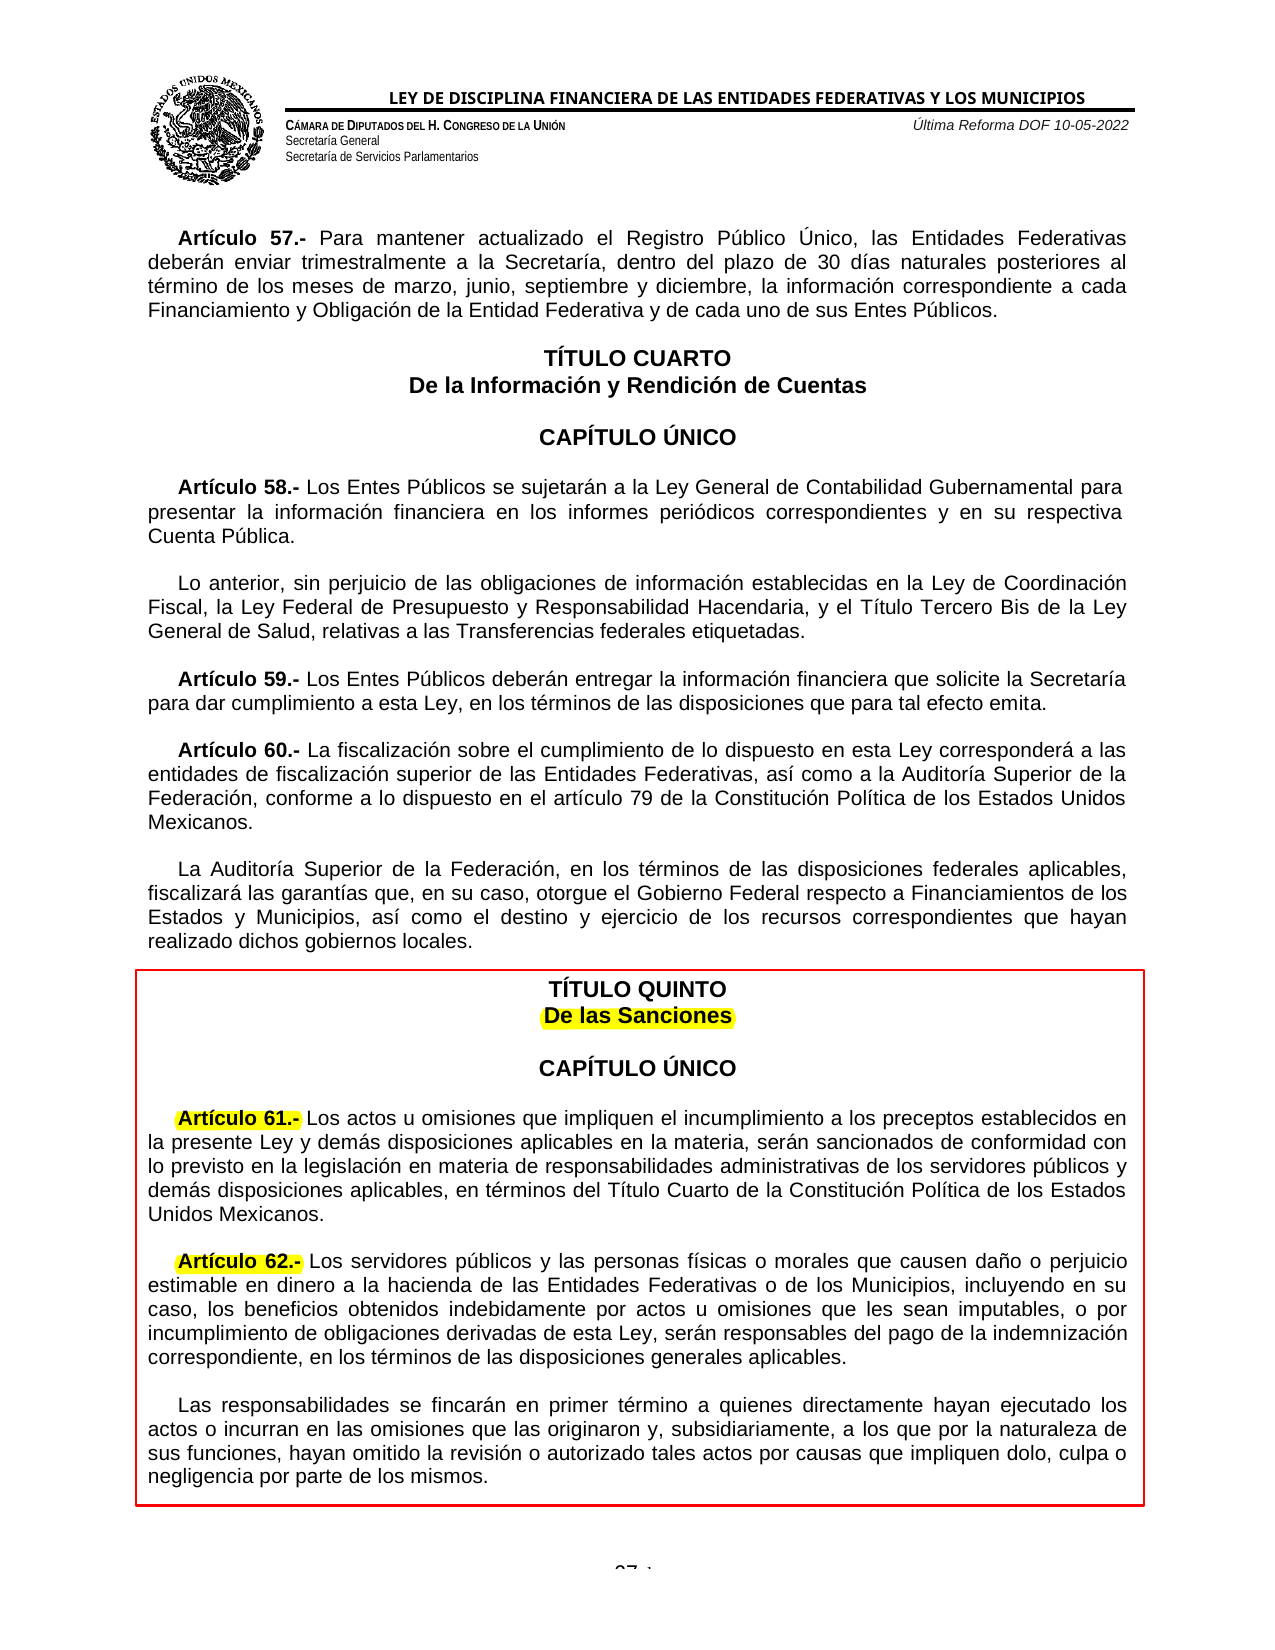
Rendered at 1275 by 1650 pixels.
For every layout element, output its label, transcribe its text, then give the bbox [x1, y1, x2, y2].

text Lo anterior, sin perjuicio de las obligaciones de información establecidas en la Ley de Coordinación Fiscal, la Ley Federal de Presupuesto y Responsabilidad Hacendaria, y el Título Tercero Bis de la Ley General de Salud, relativas a las Transferencias federales etiquetadas. [148, 571, 1127, 642]
text De las Sanciones [135, 1003, 1140, 1029]
picture [147, 73, 266, 186]
text presentar la información financiera en los informes periódicos correspondientes y en su respectiva Cuenta Pública. [148, 499, 1127, 547]
subtitle TÍTULO QUINTO [135, 976, 1139, 1003]
text Artículo 61.- Los actos u omisiones que impliquen el incumplimiento a los preceptos establecidos en la presente Ley y demás disposiciones aplicables en la materia, serán sancionados de conformidad con lo previsto en la legislación en materia de responsabilidades administrativas de los servidores públicos y demás disposiciones aplicables, en términos del Título Cuarto de la Constitución Política de los Estados Unidos Mexicanos. [148, 1106, 1127, 1225]
text Artículo 59.- Los Entes Públicos deberán entregar la información financiera que solicite la Secretaría para dar cumplimiento a esta Ley, en los términos de las disposiciones que para tal efecto emita. [148, 666, 1126, 714]
text Artículo 60.- La fiscalización sobre el cumplimiento de lo dispuesto en esta Ley corresponderá a las entidades de fiscalización superior de las Entidades Federativas, así como a la Auditoría Superior de la Federación, conforme a lo dispuesto en el artículo 79 de la Constitución Política de los Estados Unidos Mexicanos. [148, 738, 1127, 834]
text Artículo 62.- Los servidores públicos y las personas físicas o morales que causen daño o perjuicio estimable en dinero a la hacienda de las Entidades Federativas o de los Municipios, incluyendo en su caso, los beneficios obtenidos indebidamente por actos u omisiones que les sean imputables, o por incumplimiento de obligaciones derivadas de esta Ley, serán responsables del pago de la indemnización correspondiente, en los términos de las disposiciones generales aplicables. [148, 1249, 1127, 1369]
text CAPÍTULO ÚNICO [537, 1055, 738, 1082]
text La Auditoría Superior de la Federación, en los términos de las disposiciones federales aplicables, fiscalizará las garantías que, en su caso, otorgue el Gobierno Federal respecto a Financiamientos de los Estados y Municipios, así como el destino y ejercicio de los recursos correspondientes que hayan realizado dichos gobiernos locales. [148, 858, 1127, 953]
text Las responsabilidades se fincarán en primer término a quienes directamente hayan ejecutado los actos o incurran en las omisiones que las originaron y, subsidiariamente, a los que por la naturaleza de sus funciones, hayan omitido la revisión o autorizado tales actos por causas que impliquen dolo, culpa o negligencia por parte de los mismos. [148, 1392, 1127, 1488]
text De la Información y Rendición de Cuentas CAPÍTULO ÚNICO [408, 372, 867, 450]
subtitle TÍTULO CUARTO [135, 345, 1139, 372]
text Artículo 57.- Para mantener actualizado el Registro Público Único, las Entidades Federativas deberán enviar trimestralmente a la Secretaría, dentro del plazo de 30 días naturales posteriores al término de los meses de marzo, junio, septiembre y diciembre, la información correspondiente a cada Financiamiento y Obligación de la Entidad Federativa y de cada uno de sus Entes Públicos. [148, 226, 1127, 322]
text Artículo 58.- Los Entes Públicos se sujetarán a la Ley General de Contabilidad Gubernamental para [178, 476, 1148, 499]
